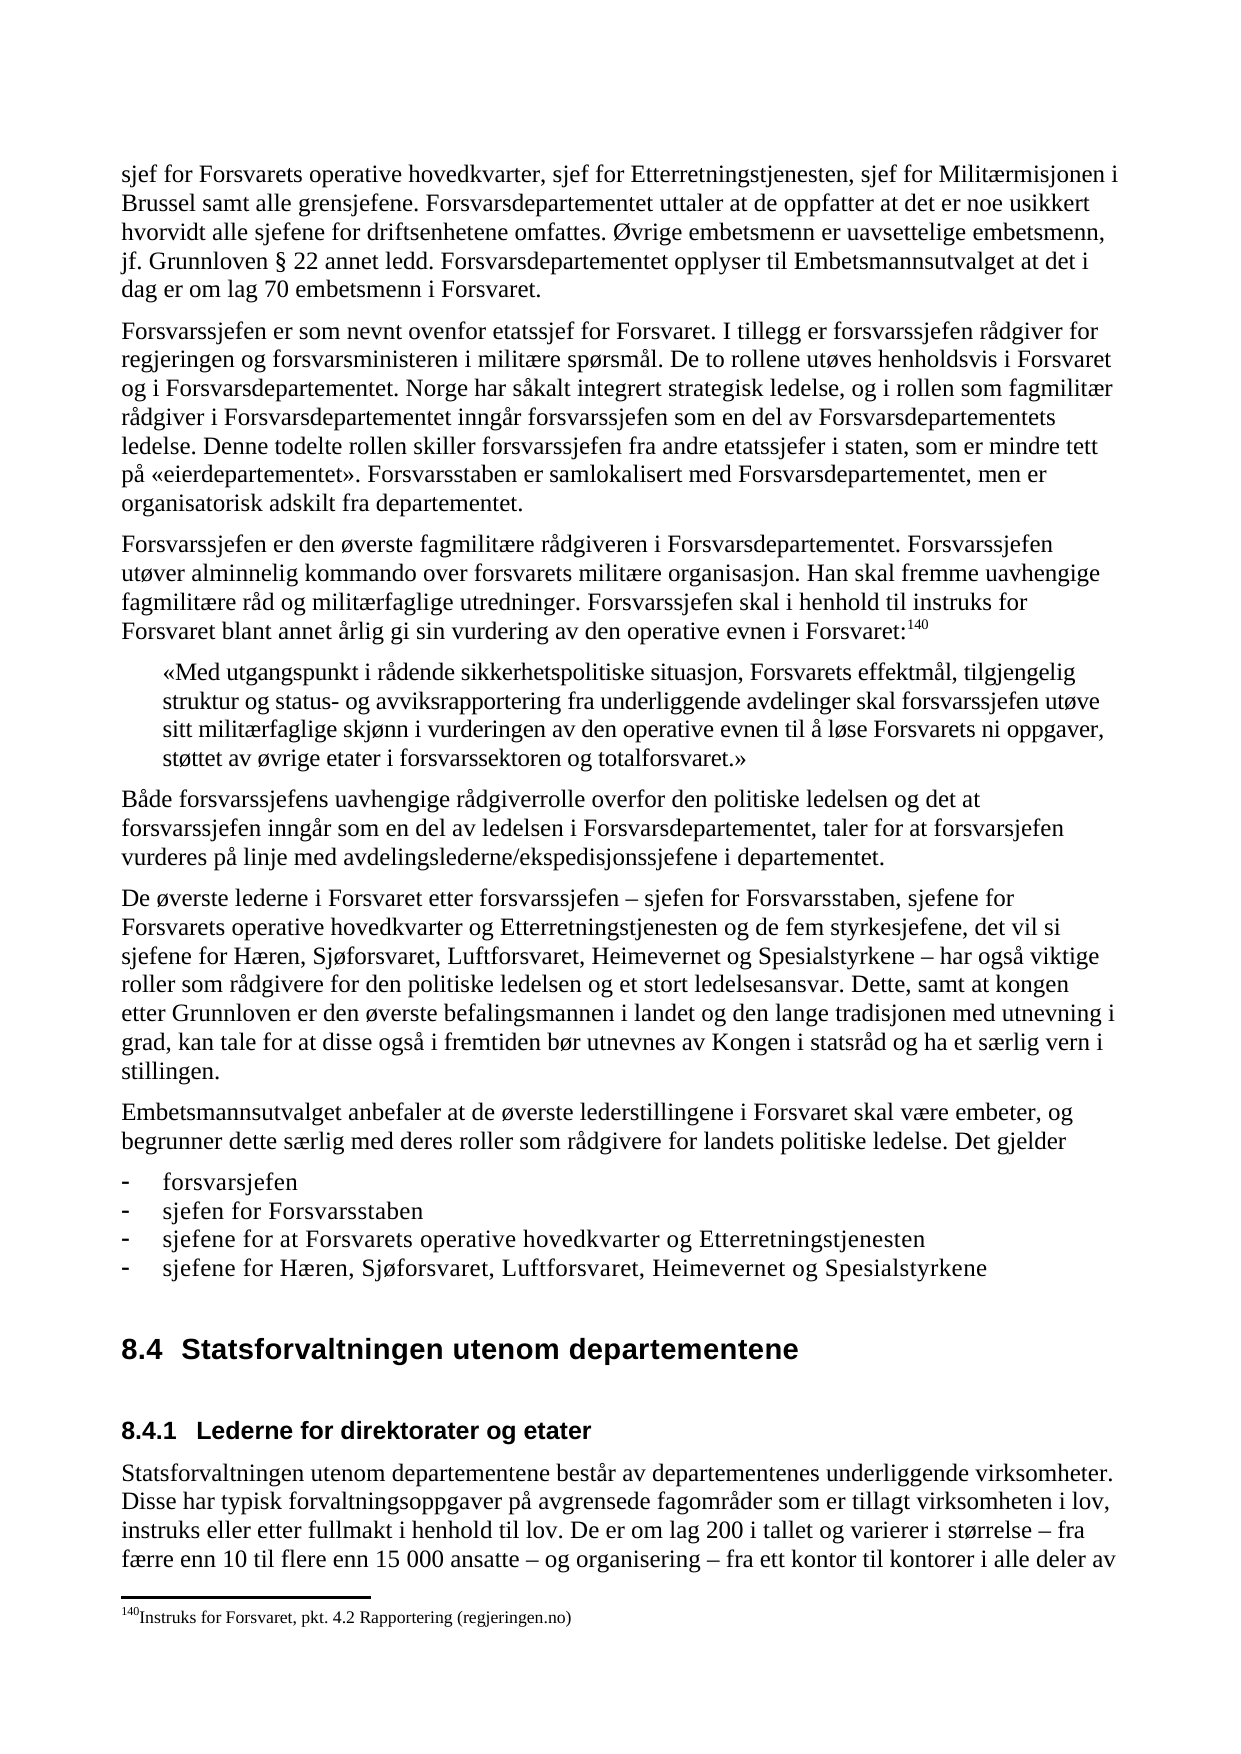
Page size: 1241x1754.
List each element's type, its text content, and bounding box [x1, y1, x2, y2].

text Forsvarssjefen er som nevnt ovenfor etatssjef for Forsvaret. I tillegg er forsvarssjefen rådgiver for regjeringen og forsvarsministeren i militære spørsmål. De to rollene utøves henholdsvis i Forsvaret og i Forsvarsdepartementet. Norge har såkalt integrert strategisk ledelse, og i rollen som fagmilitær rådgiver i Forsvarsdepartementet inngår forsvarssjefen som en del av Forsvarsdepartementets ledelse. Denne todelte rollen skiller forsvarssjefen fra andre etatssjefer i staten, som er mindre tett på «eierdepartementet». Forsvarsstaben er samlokalisert med Forsvarsdepartementet, men er organisatorisk adskilt fra departementet. [121, 316, 1119, 517]
subtitle Lederne for direktorater og etater [121, 1416, 1119, 1445]
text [121, 1458, 1119, 1573]
subtitle Statsforvaltningen utenom departementene [121, 1332, 1119, 1366]
list sjefen for Forsvarsstaben [121, 1196, 1119, 1224]
list sjefene for at Forsvarets operative hovedkvarter og Etterretningstjenesten [121, 1224, 1119, 1253]
text Embetsmannsutvalget anbefaler at de øverste lederstillingene i Forsvaret skal være embeter, og begrunner dette særlig med deres roller som rådgivere for landets politiske ledelse. Det gjelder [121, 1097, 1119, 1154]
text Både forsvarssjefens uavhengige rådgiverrolle overfor den politiske ledelsen og det at forsvarssjefen inngår som en del av ledelsen i Forsvarsdepartementet, taler for at forsvarsjefen vurderes på linje med avdelingslederne/ekspedisjonssjefene i departementet. [121, 784, 1119, 871]
list sjefene for Hæren, Sjøforsvaret, Luftforsvaret, Heimevernet og Spesialstyrkene [121, 1253, 1119, 1282]
text Forsvarssjefen er den øverste fagmilitære rådgiveren i Forsvarsdepartementet. Forsvarssjefen utøver alminnelig kommando over forsvarets militære organisasjon. Han skal fremme uavhengige fagmilitære råd og militærfaglige utredninger. Forsvarssjefen skal i henhold til instruks for Forsvaret blant annet årlig gi sin vurdering av den operative evnen i Forsvaret: [121, 529, 1119, 644]
list forsvarsjefen [121, 1167, 1119, 1196]
text De øverste lederne i Forsvaret etter forsvarssjefen – sjefen for Forsvarsstaben, sjefene for Forsvarets operative hovedkvarter og Etterretningstjenesten og de fem styrkesjefene, det vil si sjefene for Hæren, Sjøforsvaret, Luftforsvaret, Heimevernet og Spesialstyrkene – har også viktige roller som rådgivere for den politiske ledelsen og et stort ledelsesansvar. Dette, samt at kongen etter Grunnloven er den øverste befalingsmannen i landet og den lange tradisjonen med utnevning i grad, kan tale for at disse også i fremtiden bør utnevnes av Kongen i statsråd og ha et særlig vern i stillingen. [121, 883, 1119, 1084]
text «Med utgangspunkt i rådende sikkerhetspolitiske situasjon, Forsvarets effektmål, tilgjengelig struktur og status- og avviksrapportering fra underliggende avdelinger skal forsvarssjefen utøve sitt militærfaglige skjønn i vurderingen av den operative evnen til å løse Forsvarets ni oppgaver, støttet av øvrige etater i forsvarssektoren og totalforsvaret.» [162, 657, 1119, 772]
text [121, 159, 1119, 303]
